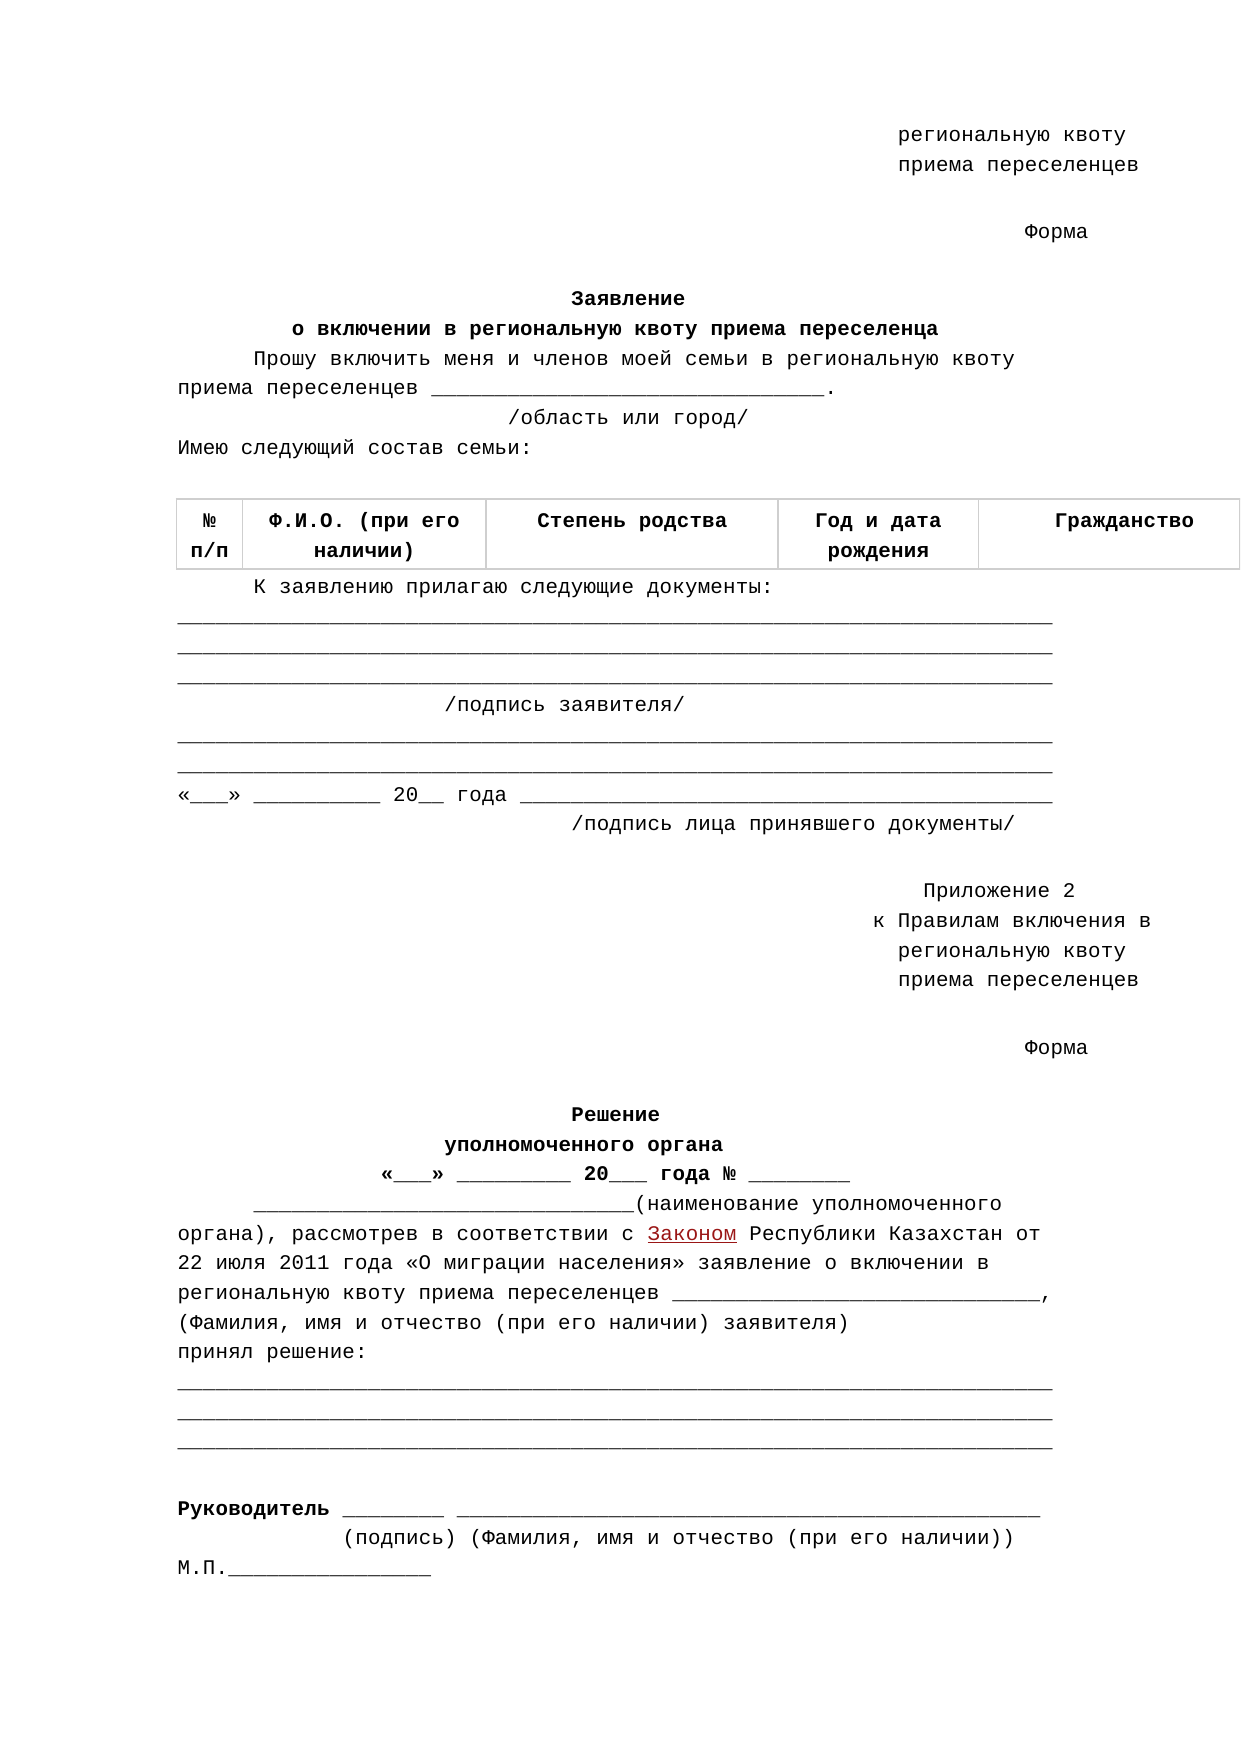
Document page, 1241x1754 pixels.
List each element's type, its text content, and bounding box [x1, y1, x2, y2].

text Руководитель ________ ______________________________________________ (подпись) (Фамилия, имя и отчество (при его наличии)) [177, 1492, 1152, 1551]
text Заявление о включении в региональную квоту приема переселенца [177, 282, 1152, 342]
text Решение уполномоченного органа «___» _________ 20___ года № ________ [177, 1098, 1152, 1187]
text Форма [177, 215, 1152, 245]
table_header Год и дата рождения [779, 500, 978, 568]
text Прошу включить меня и членов моей семьи в региональную квоту приема переселенцев _______________________________. /область или город/ Имею следующий состав семьи: [177, 342, 1152, 460]
table_header Степень родства [487, 500, 777, 568]
text К заявлению прилагаю следующие документы: _____________________________________________________________________ _____________________________________________________________________ _____________________________________________________________________ /подпись заявителя/ _____________________________________________________________________ _____________________________________________________________________ «___» __________ 20__ года __________________________________________ /подпись лица принявшего документы/ [177, 570, 1152, 837]
table_header Гражданство [979, 500, 1239, 568]
text М.П.________________ [177, 1551, 1152, 1581]
table_header № п/п [177, 500, 242, 568]
text Форма [177, 1031, 1152, 1060]
text Приложение 2 к Правилам включения в региональную квоту приема переселенцев [177, 874, 1152, 993]
text принял решение: _____________________________________________________________________ _____________________________________________________________________ _____________________________________________________________________ [177, 1335, 1152, 1454]
text ______________________________(наименование уполномоченного органа), рассмотрев в соответствии с Законом Республики Казахстан от 22 июля 2011 года «О миграции населения» заявление о включении в региональную квоту приема переселенцев _____________________________, (Фамилия, имя и отчество (при его наличии) заявителя) [177, 1187, 1152, 1335]
table_header Ф.И.О. (при его наличии) [243, 500, 485, 568]
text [177, 118, 1152, 177]
